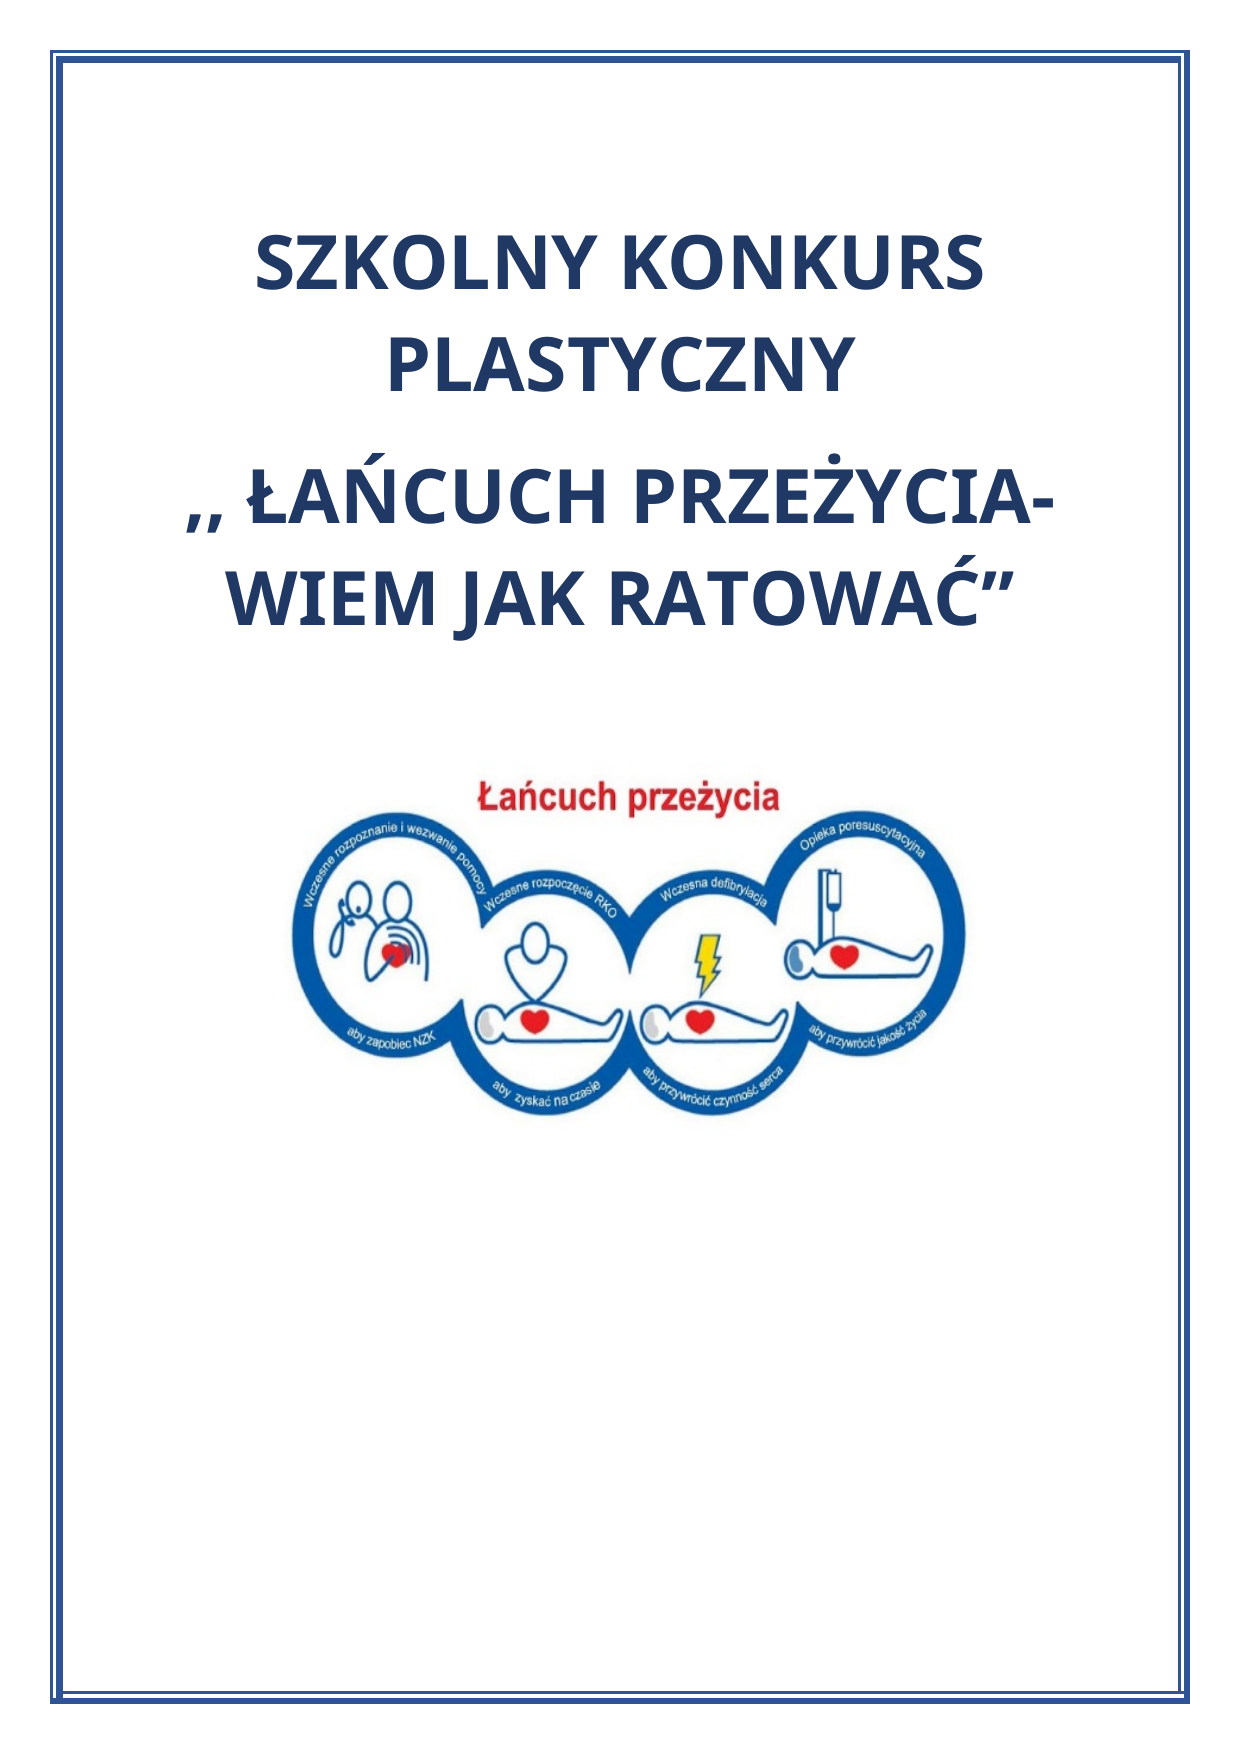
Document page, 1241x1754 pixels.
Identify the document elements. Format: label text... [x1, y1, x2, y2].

text SZKOLNY KONKURS PLASTYCZNY [147, 209, 1093, 414]
picture [154, 676, 1086, 1219]
text ,, ŁAŃCUCH PRZEŻYCIA- WIEM JAK RATOWAĆ” [147, 443, 1093, 647]
